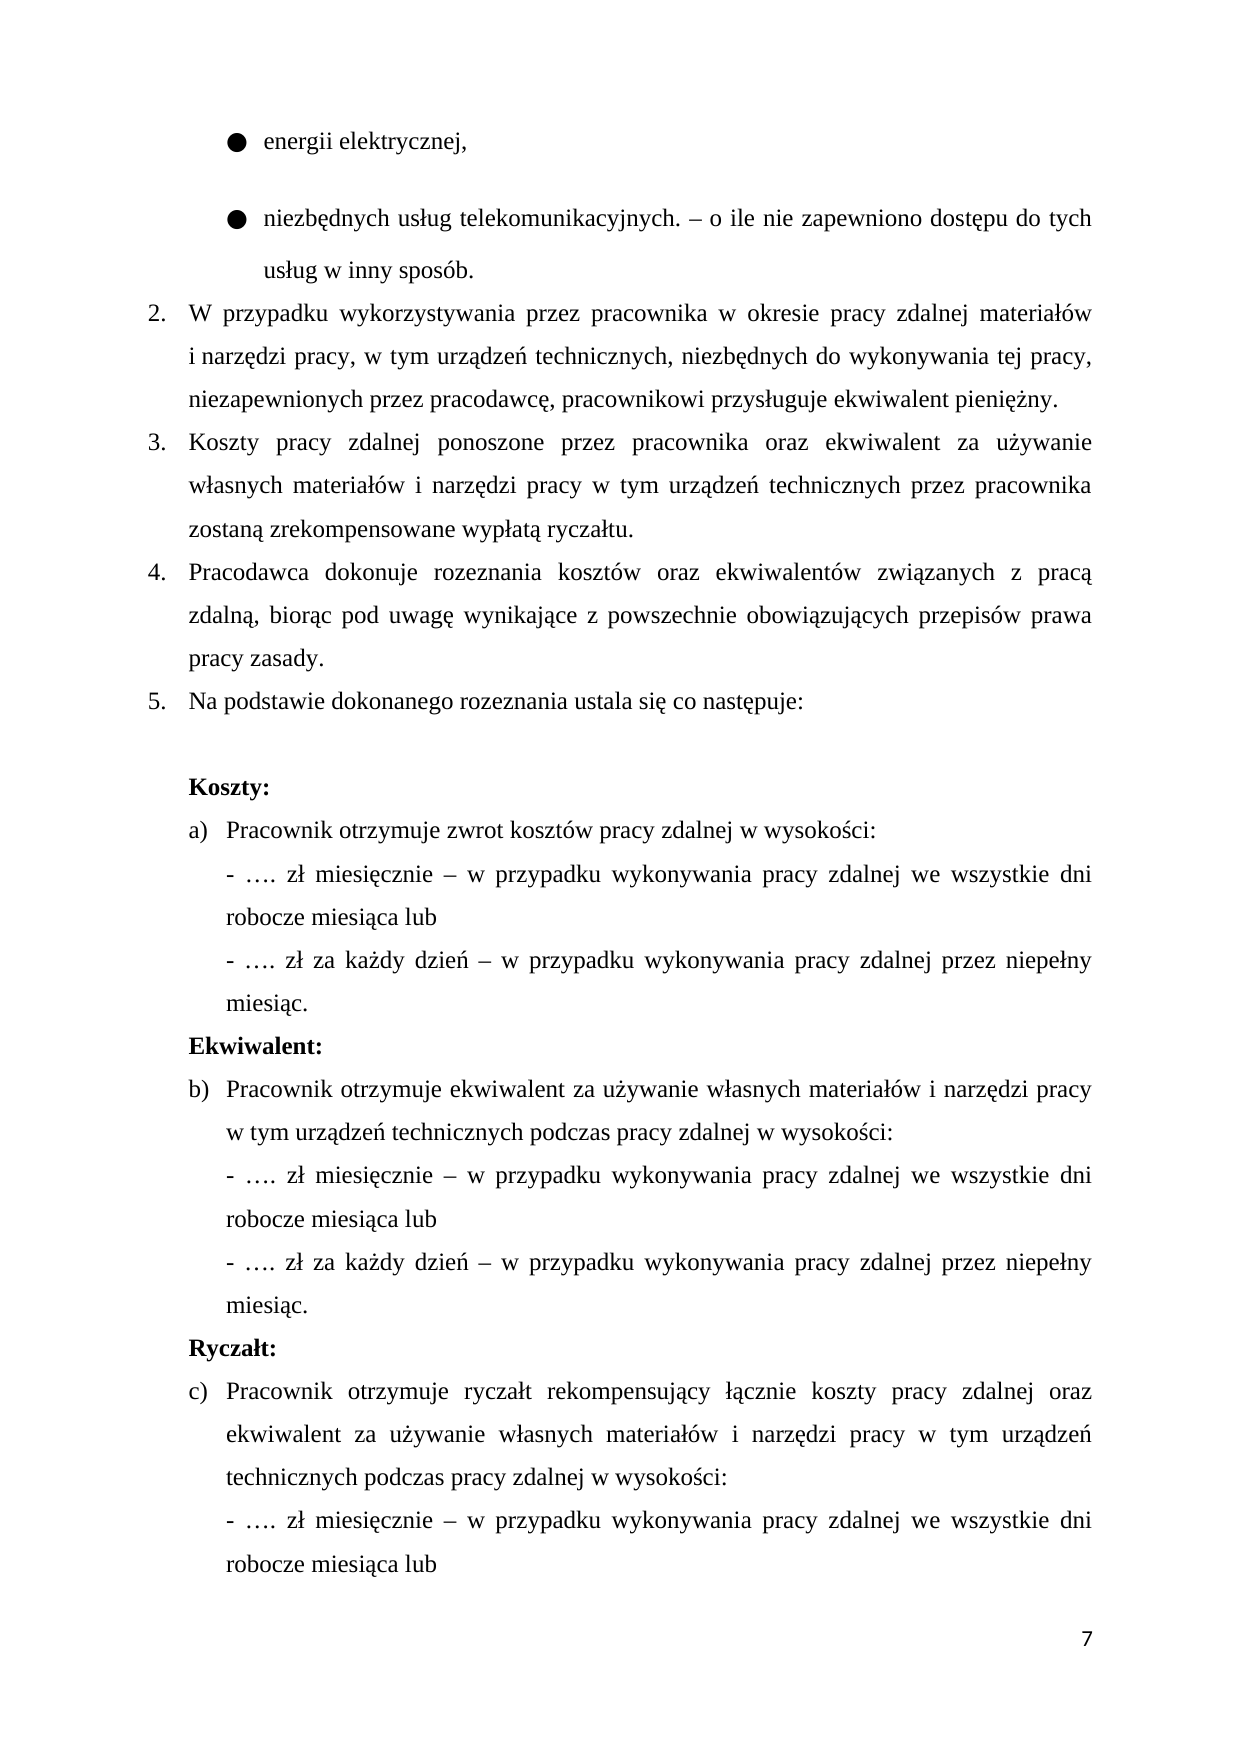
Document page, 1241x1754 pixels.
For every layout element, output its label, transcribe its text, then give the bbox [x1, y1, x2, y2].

list Na podstawie dokonanego rozeznania ustala się co następuje: [148, 686, 1093, 715]
text Ekwiwalent: [148, 1031, 1093, 1060]
list Koszty pracy zdalnej ponoszone przez pracownika oraz ekwiwalent za używanie własnych materiałów i narzędzi pracy w tym urządzeń technicznych przez pracownika zostaną zrekompensowane wypłatą ryczałtu. [148, 427, 1093, 542]
text - …. zł miesięcznie – w przypadku wykonywania pracy zdalnej we wszystkie dni robocze miesiąca lub [226, 1506, 1093, 1577]
list energii elektrycznej, [226, 112, 1093, 164]
list Pracownik otrzymuje zwrot kosztów pracy zdalnej w wysokości: [188, 816, 1093, 844]
list Pracodawca dokonuje rozeznania kosztów oraz ekwiwalentów związanych z pracą zdalną, biorąc pod uwagę wynikające z powszechnie obowiązujących przepisów prawa pracy zasady. [148, 557, 1093, 672]
text Koszty: [188, 772, 1093, 801]
list Pracownik otrzymuje ryczałt rekompensujący łącznie koszty pracy zdalnej oraz ekwiwalent za używanie własnych materiałów i narzędzi pracy w tym urządzeń technicznych podczas pracy zdalnej w wysokości: [188, 1376, 1093, 1491]
list W przypadku wykorzystywania przez pracownika w okresie pracy zdalnej materiałów i narzędzi pracy, w tym urządzeń technicznych, niezbędnych do wykonywania tej pracy, niezapewnionych przez pracodawcę, pracownikowi przysługuje ekwiwalent pieniężny. [148, 298, 1093, 413]
list Pracownik otrzymuje ekwiwalent za używanie własnych materiałów i narzędzi pracy w tym urządzeń technicznych podczas pracy zdalnej w wysokości: [188, 1074, 1093, 1146]
text - …. zł miesięcznie – w przypadku wykonywania pracy zdalnej we wszystkie dni robocze miesiąca lub [226, 859, 1093, 931]
text - …. zł miesięcznie – w przypadku wykonywania pracy zdalnej we wszystkie dni robocze miesiąca lub [226, 1161, 1093, 1232]
list niezbędnych usług telekomunikacyjnych. – o ile nie zapewniono dostępu do tych usług w inny sposób. [226, 189, 1093, 284]
text - …. zł za każdy dzień – w przypadku wykonywania pracy zdalnej przez niepełny miesiąc. [226, 1247, 1093, 1319]
text Ryczałt: [148, 1333, 1093, 1362]
text - …. zł za każdy dzień – w przypadku wykonywania pracy zdalnej przez niepełny miesiąc. [226, 945, 1093, 1017]
